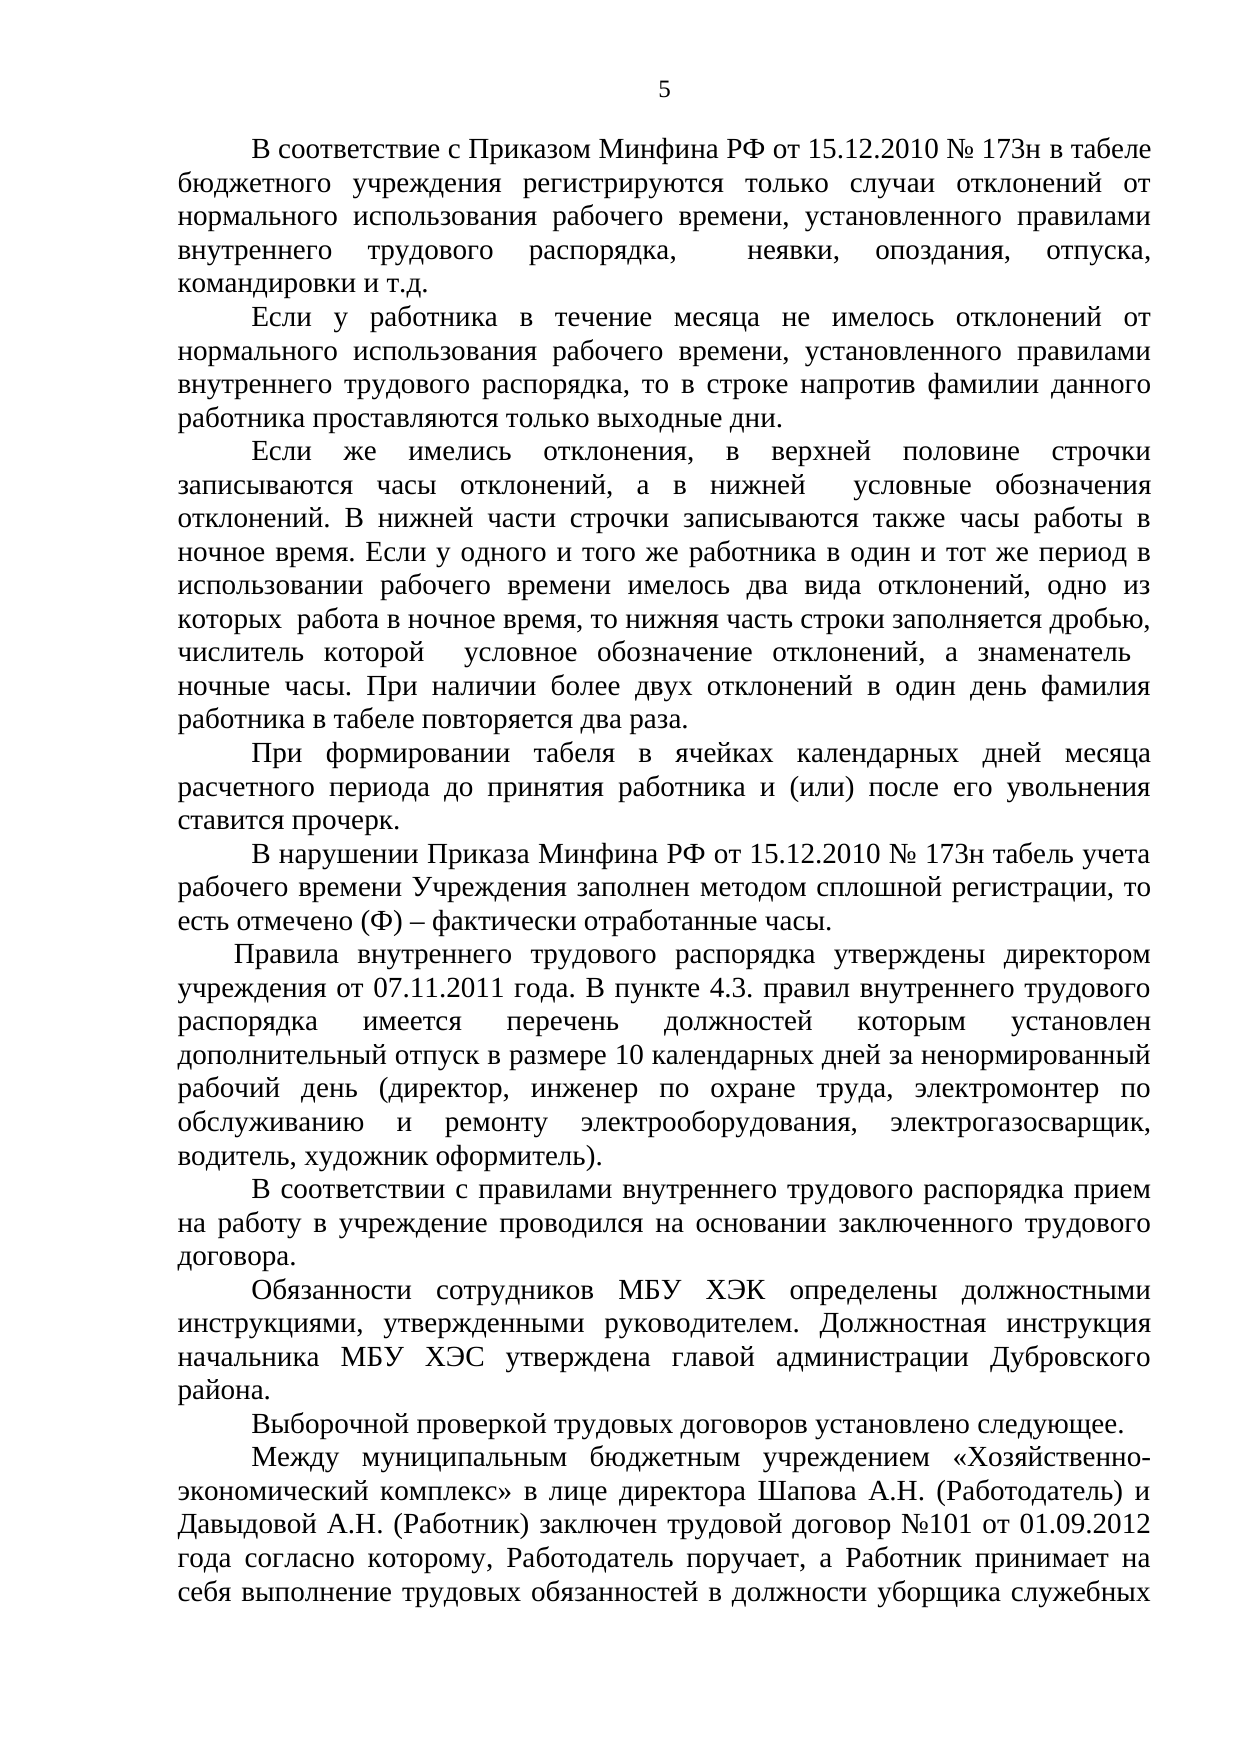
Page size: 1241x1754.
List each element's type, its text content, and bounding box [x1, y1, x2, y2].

text Выборочной проверкой трудовых договоров установлено следующее. [177, 1406, 1152, 1439]
text В соответствии с правилами внутреннего трудового распорядка прием на работу в учреждение проводился на основании заключенного трудового договора. [177, 1171, 1152, 1272]
text В соответствие с Приказом Минфина РФ от 15.12.2010 № 173н в табеле бюджетного учреждения регистрируются только случаи отклонений от нормального использования рабочего времени, установленного правилами внутреннего трудового распорядка, неявки, опоздания, отпуска, командировки и т.д. [177, 131, 1152, 299]
text При формировании табеля в ячейках календарных дней месяца расчетного периода до принятия работника и (или) после его увольнения ставится прочерк. [177, 735, 1152, 836]
text Если у работника в течение месяца не имелось отклонений от нормального использования рабочего времени, установленного правилами внутреннего трудового распорядка, то в строке напротив фамилии данного работника проставляются только выходные дни. [177, 299, 1152, 433]
text В нарушении Приказа Минфина РФ от 15.12.2010 № 173н табель учета рабочего времени Учреждения заполнен методом сплошной регистрации, то есть отмечено (Ф) – фактически отработанные часы. [177, 836, 1152, 936]
text Если же имелись отклонения, в верхней половине строчки записываются часы отклонений, а в нижней условные обозначения отклонений. В нижней части строчки записываются также часы работы в ночное время. Если у одного и того же работника в один и тот же период в использовании рабочего времени имелось два вида отклонений, одно из которых работа в ночное время, то нижняя часть строки заполняется дробью, числитель которой условное обозначение отклонений, а знаменатель ночные часы. При наличии более двух отклонений в один день фамилия работника в табеле повторяется два раза. [177, 433, 1152, 735]
text Обязанности сотрудников МБУ ХЭК определены должностными инструкциями, утвержденными руководителем. Должностная инструкция начальника МБУ ХЭС утверждена главой администрации Дубровского района. [177, 1272, 1152, 1406]
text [177, 1439, 1152, 1607]
text Правила внутреннего трудового распорядка утверждены директором учреждения от 07.11.2011 года. В пункте 4.3. правил внутреннего трудового распорядка имеется перечень должностей которым установлен дополнительный отпуск в размере 10 календарных дней за ненормированный рабочий день (директор, инженер по охране труда, электромонтер по обслуживанию и ремонту электрооборудования, электрогазосварщик, водитель, художник оформитель). [177, 936, 1152, 1171]
